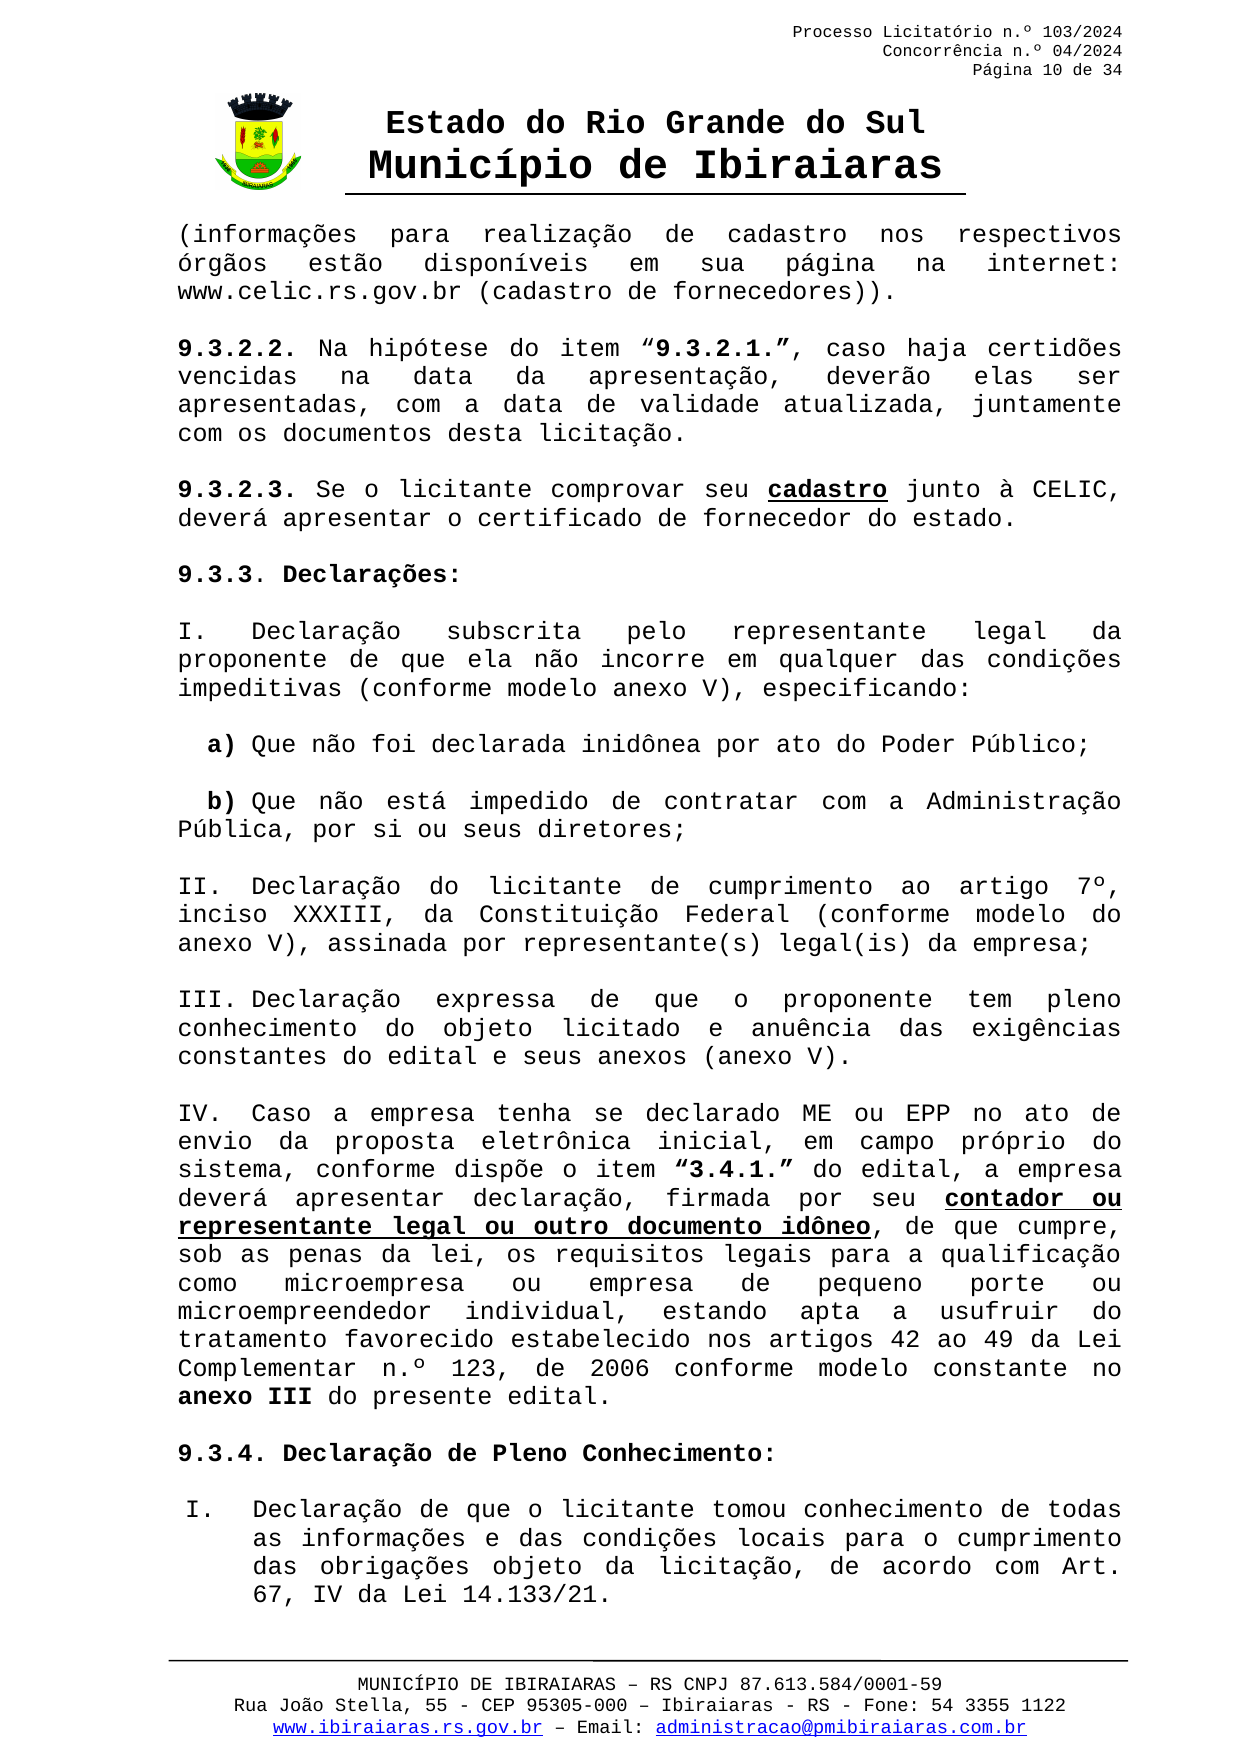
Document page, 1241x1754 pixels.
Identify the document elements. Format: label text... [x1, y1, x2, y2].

list Declaração subscrita pelo representante legal da proponente de que ela não incorre em qualquer das condições impeditivas (conforme modelo anexo V), especificando: [177, 619, 1122, 704]
text 9.3.2.2. Na hipótese do item “9.3.2.1.”, caso haja certidões vencidas na data da apresentação, deverão elas ser apresentadas, com a data de validade atualizada, juntamente com os documentos desta licitação. [177, 335, 1122, 449]
text 9.3.3. Declarações: [177, 562, 1122, 590]
text 9.3.4. Declaração de Pleno Conhecimento: [177, 1440, 1122, 1469]
list Que não está impedido de contratar com a Administração Pública, por si ou seus diretores; [177, 789, 1122, 845]
list IV. Caso a empresa tenha se declarado ME ou EPP no ato de envio da proposta eletrônica inicial, em campo próprio do sistema, conforme dispõe o item “3.4.1.” do edital, a empresa deverá apresentar declaração, firmada por seu contador ou representante legal ou outro documento idôneo, de que cumpre, sob as penas da lei, os requisitos legais para a qualificação como microempresa ou empresa de pequeno porte ou microempreendedor individual, estando apta a usufruir do tratamento favorecido estabelecido nos artigos 42 ao 49 da Lei Complementar n.º 123, de 2006 conforme modelo constante no anexo III do presente edital. [177, 1100, 1122, 1412]
picture [215, 93, 302, 190]
list Que não foi declarada inidônea por ato do Poder Público; [177, 732, 1122, 760]
list Declaração de que o licitante tomou conhecimento de todas as informações e das condições locais para o cumprimento das obrigações objeto da licitação, de acordo com Art. 67, IV da Lei 14.133/21. [215, 1497, 1122, 1610]
list Declaração expressa de que o proponente tem pleno conhecimento do objeto licitado e anuência das exigências constantes do edital e seus anexos (anexo V). [177, 987, 1122, 1072]
list Declaração do licitante de cumprimento ao artigo 7º, inciso XXXIII, da Constituição Federal (conforme modelo do anexo V), assinada por representante(s) legal(is) da empresa; [177, 874, 1122, 959]
text 9.3.2.3. Se o licitante comprovar seu cadastro junto à CELIC, deverá apresentar o certificado de fornecedor do estado. [177, 477, 1122, 534]
